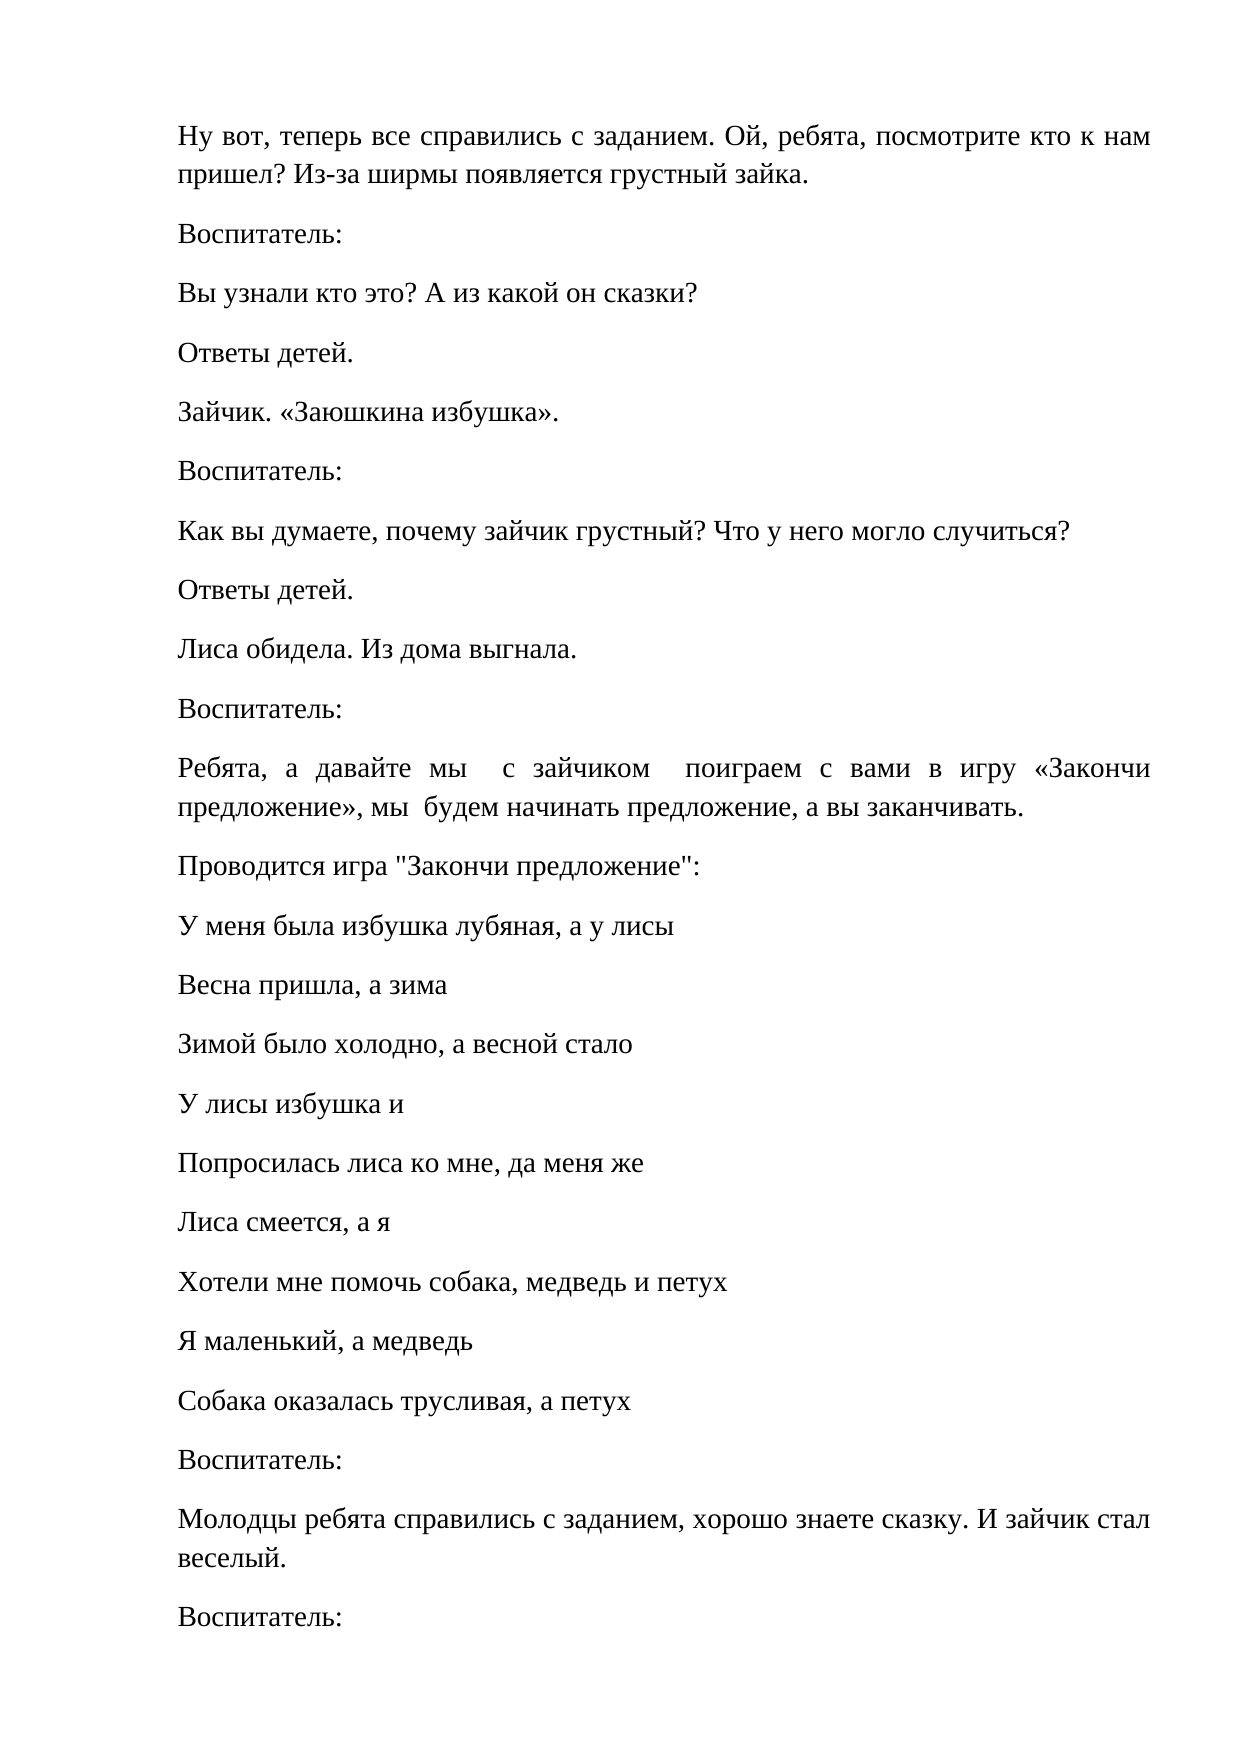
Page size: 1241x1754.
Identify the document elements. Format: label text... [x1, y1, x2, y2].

text Лиса смеется, а я [177, 1204, 1152, 1238]
text Ответы детей. [177, 572, 1152, 606]
text Воспитатель: [177, 1599, 1152, 1633]
text Весна пришла, а зима [177, 967, 1152, 1001]
text Зайчик. «Заюшкина избушка». [177, 394, 1152, 428]
text Проводится игра "Закончи предложение": [177, 848, 1152, 882]
text Ответы детей. [177, 335, 1152, 368]
text Как вы думаете, почему зайчик грустный? Что у него могло случиться? [177, 513, 1152, 546]
text Ребята, а давайте мы с зайчиком поиграем с вами в игру «Закончи предложение», мы будем начинать предложение, а вы заканчивать. [177, 750, 1152, 822]
text Зимой было холодно, а весной стало [177, 1026, 1152, 1060]
text Хотели мне помочь собака, медведь и петух [177, 1264, 1152, 1297]
text Воспитатель: [177, 691, 1152, 724]
text Воспитатель: [177, 1442, 1152, 1476]
text Попросилась лиса ко мне, да меня же [177, 1145, 1152, 1179]
text Ну вот, теперь все справились с заданием. Ой, ребята, посмотрите кто к нам пришел? Из-за ширмы появляется грустный зайка. [177, 118, 1152, 190]
text Воспитатель: [177, 216, 1152, 249]
text У лисы избушка и [177, 1086, 1152, 1119]
text Молодцы ребята справились с заданием, хорошо знаете сказку. И зайчик стал веселый. [177, 1501, 1152, 1573]
text Лиса обидела. Из дома выгнала. [177, 632, 1152, 665]
text Я маленький, а медведь [177, 1323, 1152, 1357]
text У меня была избушка лубяная, а у лисы [177, 908, 1152, 941]
text Воспитатель: [177, 453, 1152, 487]
text Собака оказалась трусливая, а петух [177, 1383, 1152, 1416]
text Вы узнали кто это? А из какой он сказки? [177, 275, 1152, 309]
